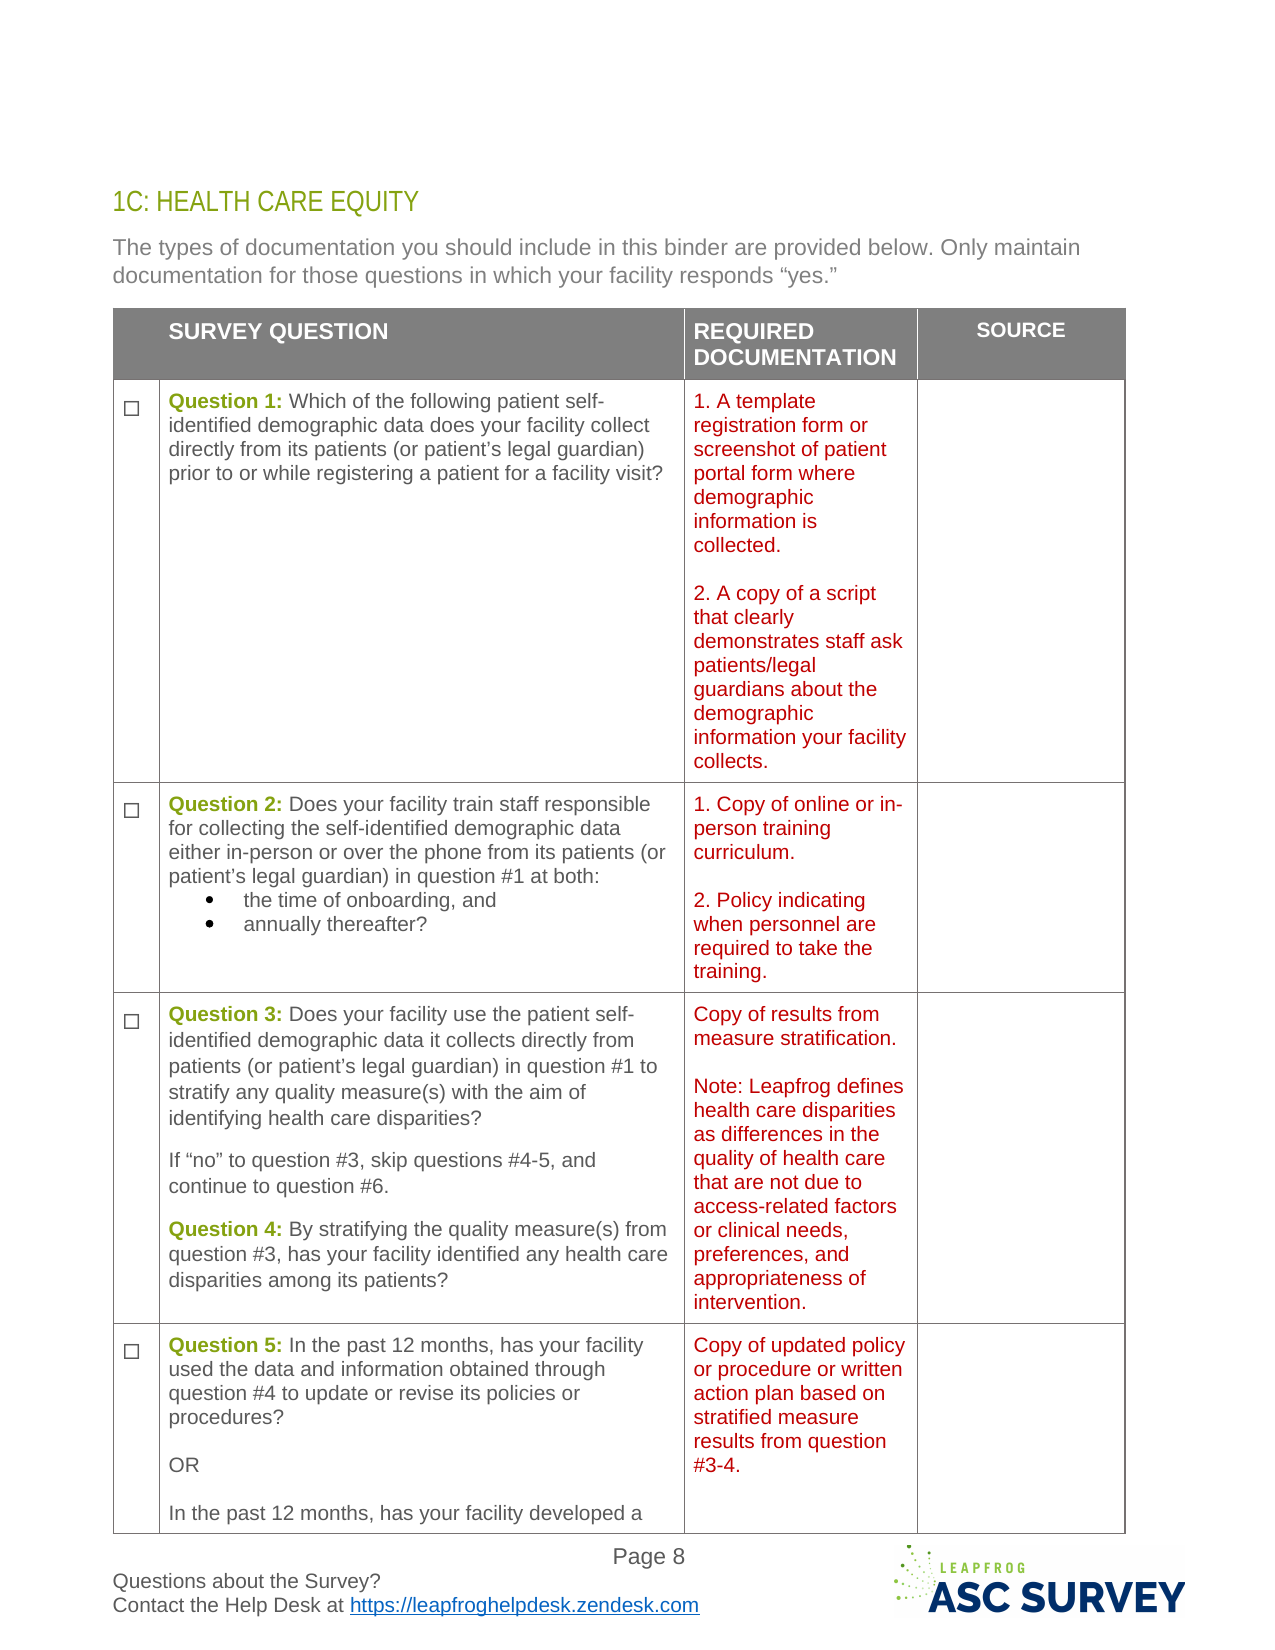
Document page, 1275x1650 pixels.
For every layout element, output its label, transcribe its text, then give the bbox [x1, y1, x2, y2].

table_cell 1. Copy of online or in-person training curriculum. 2. Policy indicating when personnel are required to take the training. [685, 783, 917, 992]
table_cell Question 1: Which of the following patient self-identified demographic data does your facility collect directly from its patients (or patient’s legal guardian) prior to or while registering a patient for a facility visit? [160, 380, 684, 782]
table_cell Question 3: Does your facility use the patient self-identified demographic data it collects directly from patients (or patient’s legal guardian) in question #1 to stratify any quality measure(s) with the aim of identifying health care disparities? If “no” to question #3, skip questions #4-5, and continue to question #6. Question 4: By stratifying the quality measure(s) from question #3, has your facility identified any health care disparities among its patients? [160, 993, 684, 1323]
table_header [114, 309, 159, 379]
table_cell [918, 783, 1124, 992]
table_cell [160, 1324, 684, 1533]
table_cell [114, 993, 159, 1323]
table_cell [685, 1324, 917, 1533]
table_cell [114, 1324, 159, 1533]
table_cell Copy of results from measure stratification. Note: Leapfrog defines health care disparities as differences in the quality of health care that are not due to access-related factors or clinical needs, preferences, and appropriateness of intervention. [685, 993, 917, 1323]
table_cell [918, 993, 1124, 1323]
table_cell [114, 380, 159, 782]
picture [894, 1545, 1185, 1618]
text The types of documentation you should include in this binder are provided below. Only maintain documentation for those questions in which your facility responds “yes.” [112, 234, 1185, 289]
table_cell [918, 380, 1124, 782]
subtitle 1C: HEALTH CARE EQUITY [112, 184, 1185, 217]
table_header REQUIRED DOCUMENTATION [685, 309, 917, 379]
table_cell [114, 783, 159, 992]
table_header SURVEY QUESTION [160, 309, 684, 379]
table_cell [918, 1324, 1124, 1533]
table_header SOURCE [918, 309, 1124, 379]
table_cell 1. A template registration form or screenshot of patient portal form where demographic information is collected. 2. A copy of a script that clearly demonstrates staff ask patients/legal guardians about the demographic information your facility collects. [685, 380, 917, 782]
table_cell Question 2: Does your facility train staff responsible for collecting the self-identified demographic data either in-person or over the phone from its patients (or patient’s legal guardian) in question #1 at both: the time of onboarding, and annually thereafter? [160, 783, 684, 992]
